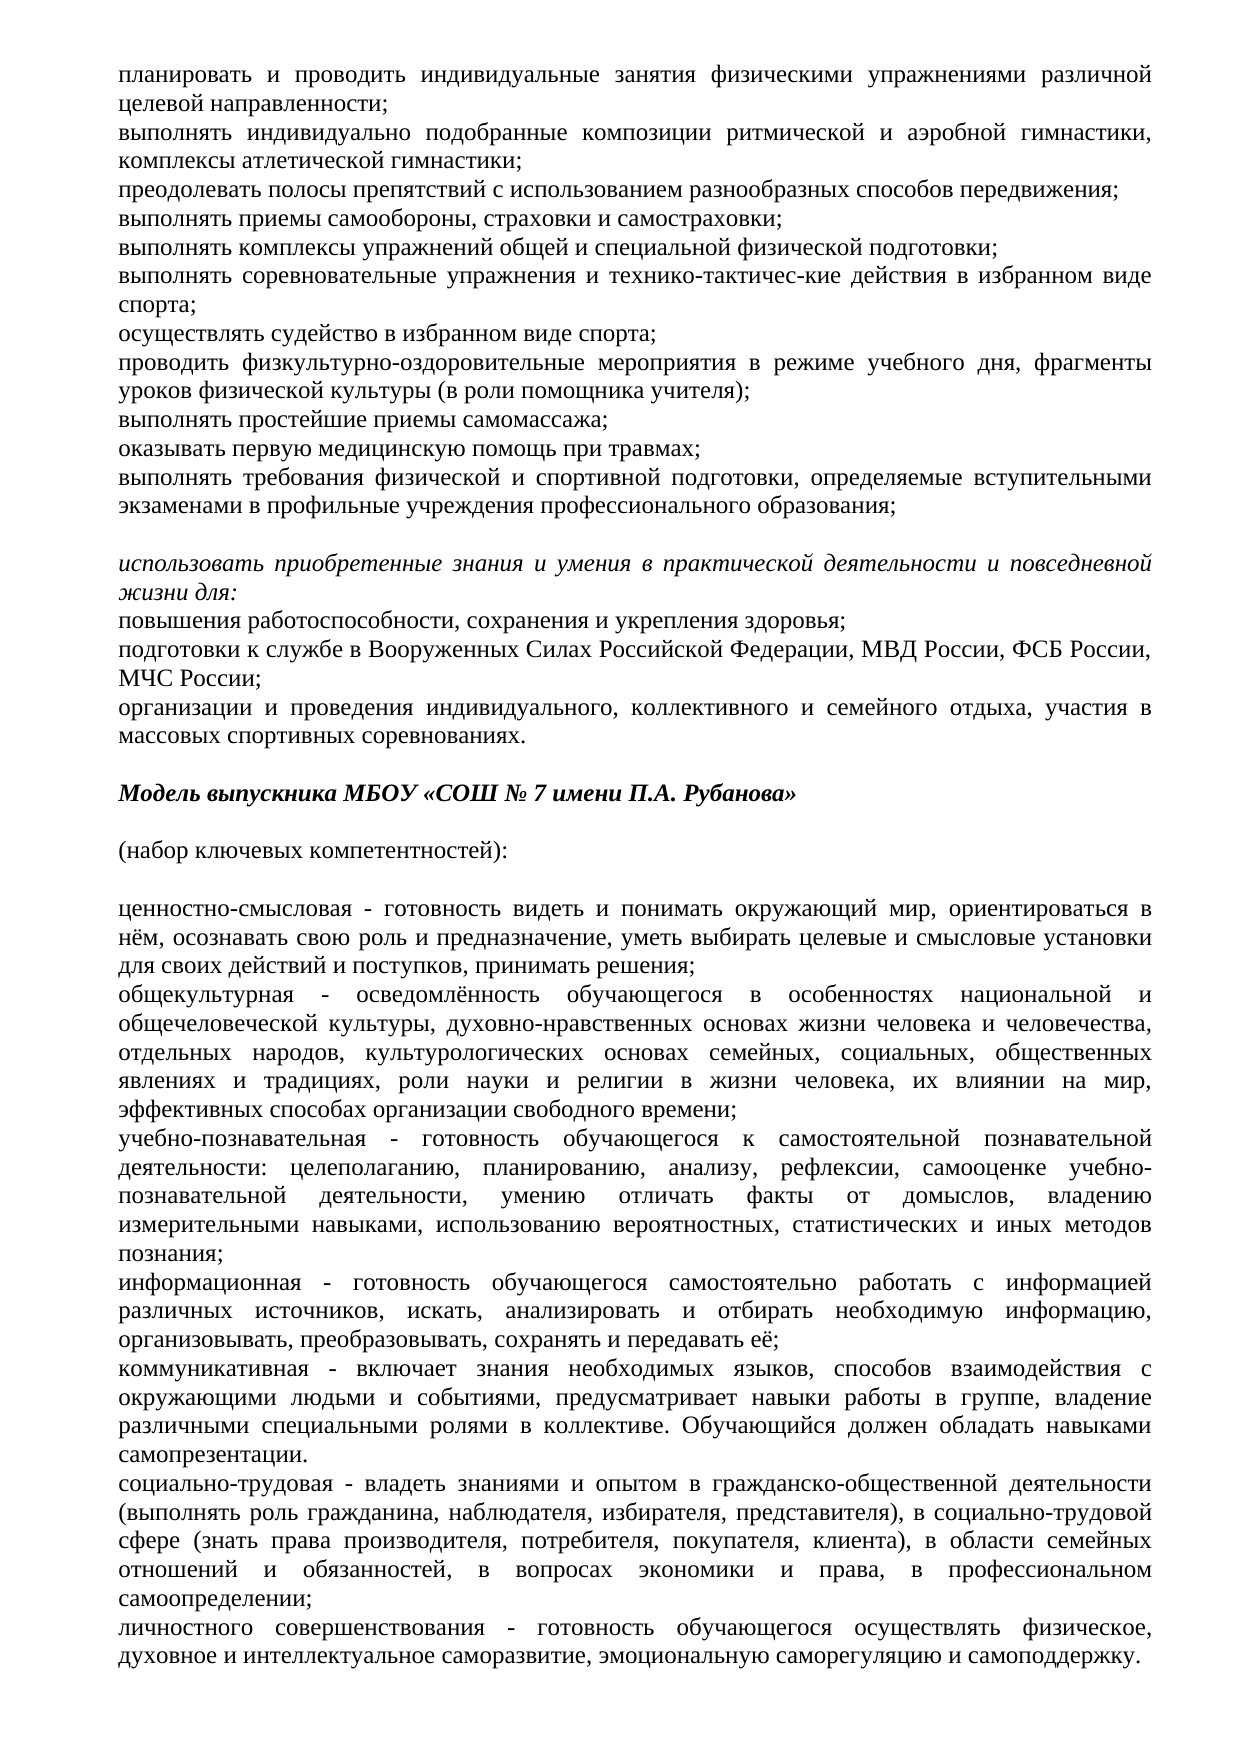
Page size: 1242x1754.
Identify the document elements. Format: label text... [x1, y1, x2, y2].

list выполнять требования физической и спортивной подготовки, определяемые вступительными экзаменами в профильные учреждения профессионального образования; [118, 462, 1153, 519]
list коммуникативная - включает знания необходимых языков, способов взаимодействия с окружающими людьми и событиями, предусматривает навыки работы в группе, владение различными специальными ролями в коллективе. Обучающийся должен обладать навыками самопрезентации. [118, 1353, 1153, 1468]
list выполнять соревновательные упражнения и технико-тактичес-кие действия в избранном виде спорта; [118, 260, 1153, 318]
list ценностно-смысловая - готовность видеть и понимать окружающий мир, ориентироваться в нём, осознавать свою роль и предназначение, уметь выбирать целевые и смысловые установки для своих действий и поступков, принимать решения; [118, 893, 1153, 979]
list выполнять индивидуально подобранные композиции ритмической и аэробной гимнастики, комплексы атлетической гимнастики; [118, 117, 1153, 174]
list выполнять приемы самообороны, страховки и самостраховки; [118, 203, 1153, 232]
list проводить физкультурно-оздоровительные мероприятия в режиме учебного дня, фрагменты уроков физической культуры (в роли помощника учителя); [118, 347, 1153, 404]
list осуществлять судейство в избранном виде спорта; [118, 318, 1153, 347]
list социально-трудовая - владеть знаниями и опытом в гражданско-общественной деятельности (выполнять роль гражданина, наблюдателя, избирателя, представителя), в социально-трудовой сфере (знать права производителя, потребителя, покупателя, клиента), в области семейных отношений и обязанностей, в вопросах экономики и права, в профессиональном самоопределении; [118, 1468, 1153, 1612]
list преодолевать полосы препятствий с использованием разнообразных способов передвижения; [118, 174, 1153, 203]
list информационная - готовность обучающегося самостоятельно работать с информацией различных источников, искать, анализировать и отбирать необходимую информацию, организовывать, преобразовывать, сохранять и передавать её; [118, 1267, 1153, 1353]
list личностного совершенствования - готовность обучающегося осуществлять физическое, духовное и интеллектуальное саморазвитие, эмоциональную саморегуляцию и самоподдержку. [118, 1612, 1153, 1669]
list учебно-познавательная - готовность обучающегося к самостоятельной познавательной деятельности: целеполаганию, планированию, анализу, рефлексии, самооценке учебно- познавательной деятельности, умению отличать факты от домыслов, владению измерительными навыками, использованию вероятностных, статистических и иных методов познания; [118, 1123, 1153, 1267]
list оказывать первую медицинскую помощь при травмах; [118, 433, 1153, 462]
text использовать приобретенные знания и умения в практической деятельности и повседневной жизни для: [118, 548, 1153, 605]
list планировать и проводить индивидуальные занятия физическими упражнениями различной целевой направленности; [118, 59, 1153, 117]
list выполнять простейшие приемы самомассажа; [118, 404, 1153, 433]
list организации и проведения индивидуального, коллективного и семейного отдыха, участия в массовых спортивных соревнованиях. [118, 692, 1153, 749]
list повышения работоспособности, сохранения и укрепления здоровья; [118, 605, 1153, 634]
list общекультурная - осведомлённость обучающегося в особенностях национальной и общечеловеческой культуры, духовно-нравственных основах жизни человека и человечества, отдельных народов, культурологических основах семейных, социальных, общественных явлениях и традициях, роли науки и религии в жизни человека, их влиянии на мир, эффективных способах организации свободного времени; [118, 979, 1153, 1123]
list подготовки к службе в Вооруженных Силах Российской Федерации, МВД России, ФСБ России, МЧС России; [118, 634, 1153, 692]
text Модель выпускника МБОУ «СОШ № 7 имени П.А. Рубанова» [118, 778, 1153, 807]
list выполнять комплексы упражнений общей и специальной физической подготовки; [118, 232, 1153, 260]
text (набор ключевых компетентностей): [118, 835, 1153, 864]
